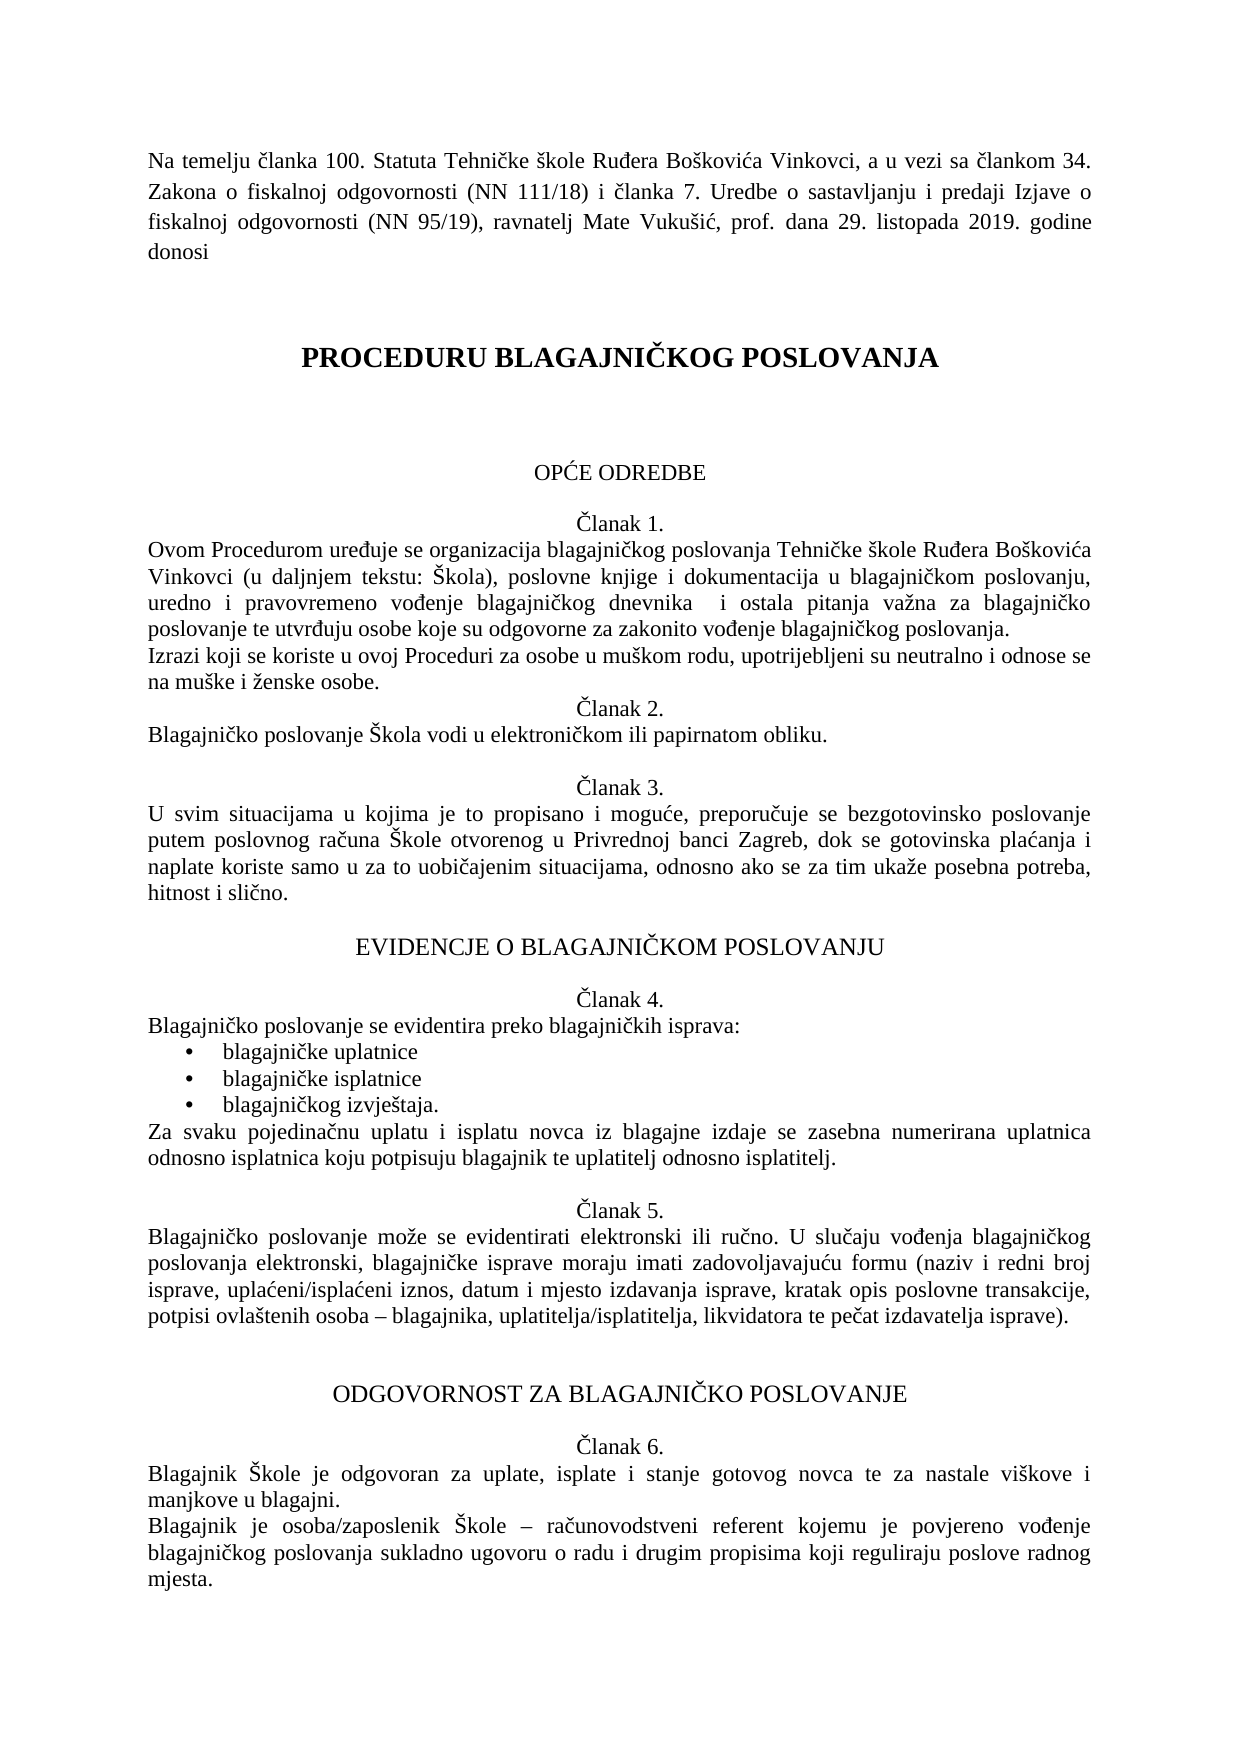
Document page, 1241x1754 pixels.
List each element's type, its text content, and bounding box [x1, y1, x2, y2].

list blagajničke uplatnice [185, 1038, 1093, 1065]
text Blagajnik je osoba/zaposlenik Škole – računovodstveni referent kojemu je povjereno vođenje blagajničkog poslovanja sukladno ugovoru o radu i drugim propisima koji reguliraju poslove radnog mjesta. [148, 1512, 1093, 1592]
text ODGOVORNOST ZA BLAGAJNIČKO POSLOVANJE [148, 1379, 1093, 1408]
text Blagajnik Škole je odgovoran za uplate, isplate i stanje gotovog novca te za nastale viškove i manjkove u blagajni. [148, 1460, 1093, 1512]
list blagajničke isplatnice [185, 1065, 1093, 1091]
text EVIDENCJE O BLAGAJNIČKOM POSLOVANJU [148, 932, 1093, 961]
text Članak 3. [148, 774, 1093, 800]
text Članak 5. [148, 1197, 1093, 1223]
text U svim situacijama u kojima je to propisano i moguće, preporučuje se bezgotovinsko poslovanje putem poslovnog računa Škole otvorenog u Privrednoj banci Zagreb, dok se gotovinska plaćanja i naplate koriste samo u za to uobičajenim situacijama, odnosno ako se za tim ukaže posebna potreba, hitnost i slično. [148, 800, 1093, 905]
text Članak 1. [148, 510, 1093, 536]
text Članak 4. [148, 986, 1093, 1012]
text Izrazi koji se koriste u ovoj Proceduri za osobe u muškom rodu, upotrijebljeni su neutralno i odnose se na muške i ženske osobe. [148, 642, 1093, 694]
text Blagajničko poslovanje Škola vodi u elektroničkom ili papirnatom obliku. [148, 721, 1093, 747]
text Ovom Procedurom uređuje se organizacija blagajničkog poslovanja Tehničke škole Ruđera Boškovića Vinkovci (u daljnjem tekstu: Škola), poslovne knjige i dokumentacija u blagajničkom poslovanju, uredno i pravovremeno vođenje blagajničkog dnevnika i ostala pitanja važna za blagajničko poslovanje te utvrđuju osobe koje su odgovorne za zakonito vođenje blagajničkog poslovanja. [148, 536, 1093, 642]
text PROCEDURU BLAGAJNIČKOG POSLOVANJA [148, 340, 1093, 374]
list blagajničkog izvještaja. [185, 1091, 1093, 1118]
text Članak 6. [148, 1433, 1093, 1460]
text Na temelju članka 100. Statuta Tehničke škole Ruđera Boškovića Vinkovci, a u vezi sa člankom 34. Zakona o fiskalnoj odgovornosti (NN 111/18) i članka 7. Uredbe o sastavljanju i predaji Izjave o fiskalnoj odgovornosti (NN 95/19), ravnatelj Mate Vukušić, prof. dana 29. listopada 2019. godine donosi [148, 148, 1093, 264]
text OPĆE ODREDBE [148, 459, 1093, 485]
text Članak 2. [148, 694, 1093, 721]
text Za svaku pojedinačnu uplatu i isplatu novca iz blagajne izdaje se zasebna numerirana uplatnica odnosno isplatnica koju potpisuju blagajnik te uplatitelj odnosno isplatitelj. [148, 1118, 1093, 1170]
text Blagajničko poslovanje se evidentira preko blagajničkih isprava: [148, 1012, 1093, 1038]
text Blagajničko poslovanje može se evidentirati elektronski ili ručno. U slučaju vođenja blagajničkog poslovanja elektronski, blagajničke isprave moraju imati zadovoljavajuću formu (naziv i redni broj isprave, uplaćeni/isplaćeni iznos, datum i mjesto izdavanja isprave, kratak opis poslovne transakcije, potpisi ovlaštenih osoba – blagajnika, uplatitelja/isplatitelja, likvidatora te pečat izdavatelja isprave). [148, 1223, 1093, 1328]
